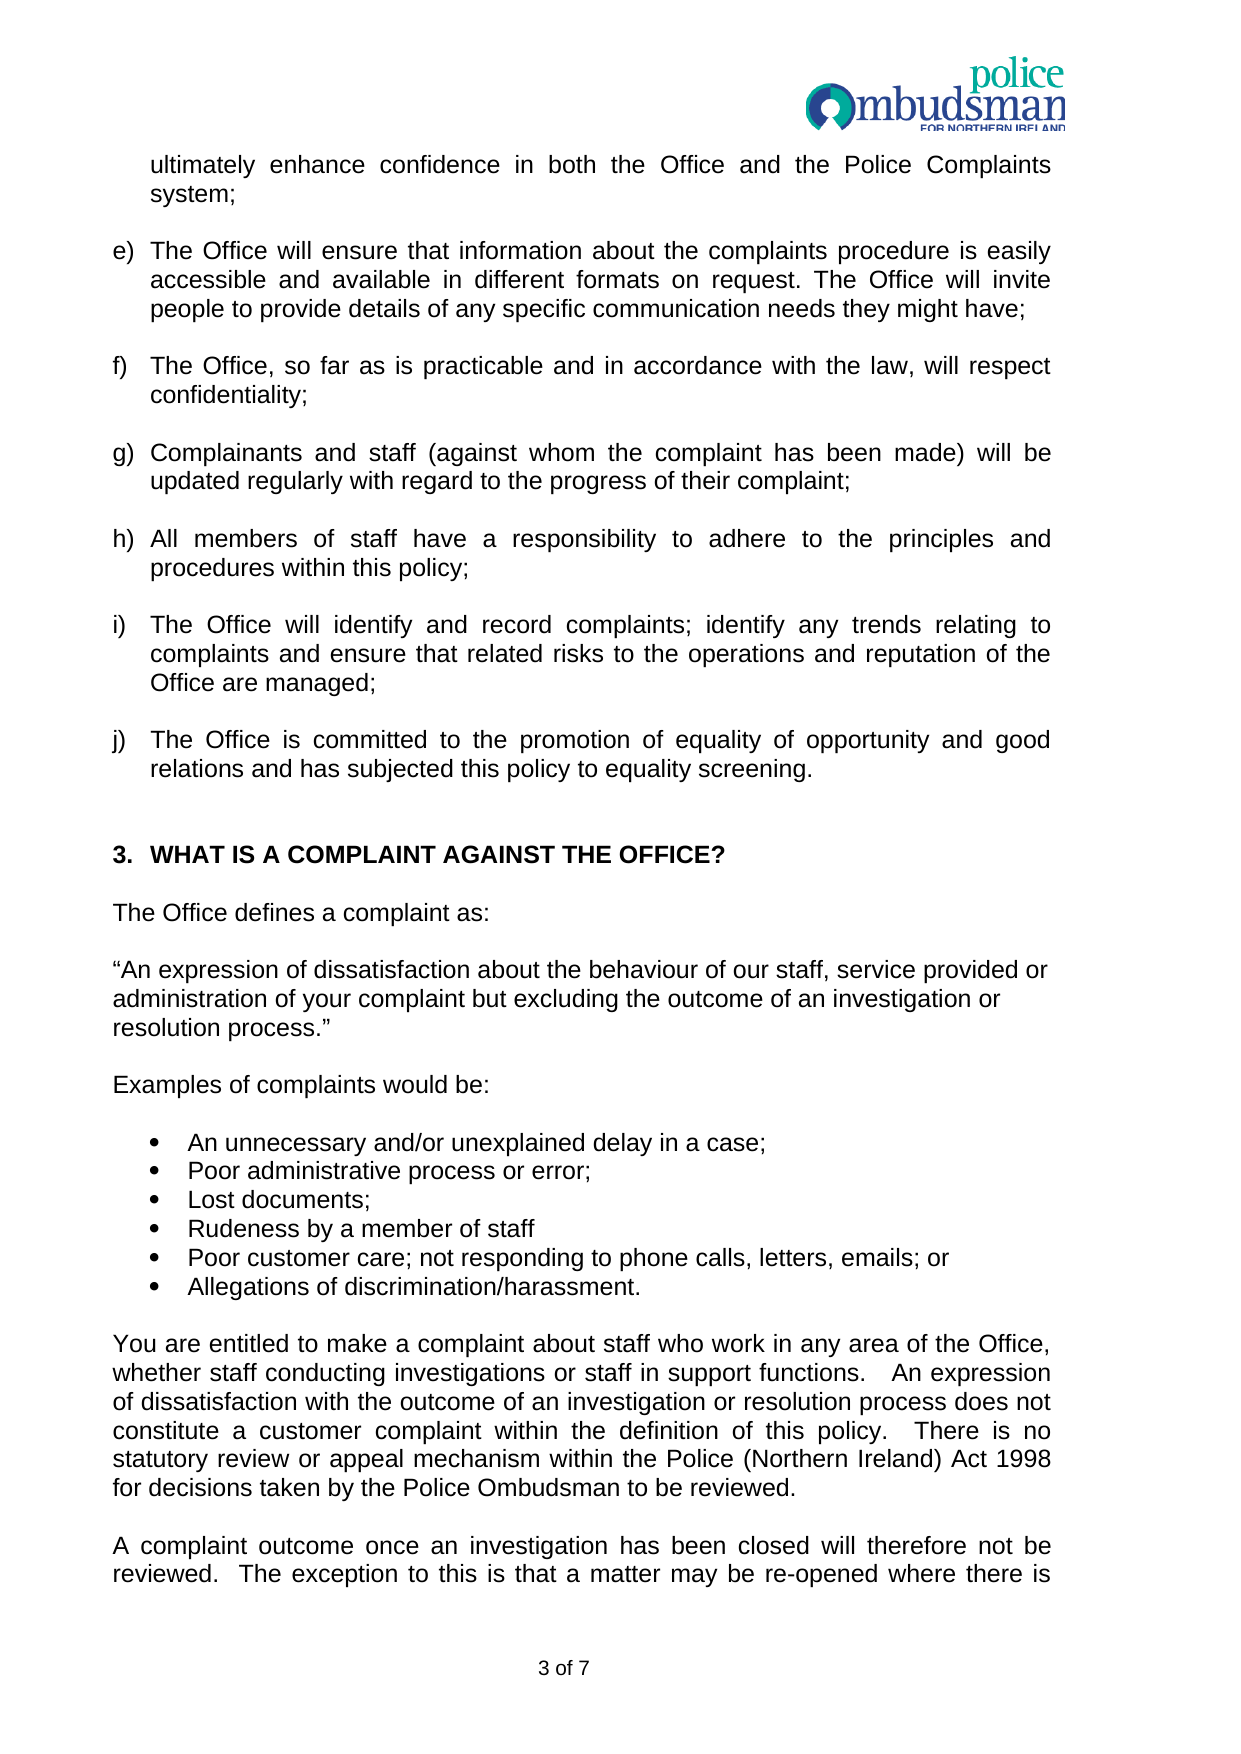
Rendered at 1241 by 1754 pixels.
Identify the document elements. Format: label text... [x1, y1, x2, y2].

list Lost documents; [150, 1185, 1053, 1214]
list Poor customer care; not responding to phone calls, letters, emails; or [150, 1243, 1053, 1272]
list WHAT IS A COMPLAINT AGAINST THE OFFICE? [112, 840, 1053, 869]
text Examples of complaints would be: [112, 1070, 1053, 1099]
list Rudeness by a member of staff [150, 1214, 1053, 1243]
list Allegations of discrimination/harassment. [150, 1272, 1053, 1301]
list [112, 150, 1053, 207]
list The Office will ensure that information about the complaints procedure is easily accessible and available in different formats on request. The Office will invite people to provide details of any specific communication needs they might have; [112, 236, 1053, 322]
list An unnecessary and/or unexplained delay in a case; [150, 1127, 1053, 1156]
text j) The Office is committed to the promotion of equality of opportunity and good relations and has subjected this policy to equality screening. [112, 725, 1053, 782]
text The Office defines a complaint as: [112, 897, 1053, 926]
text You are entitled to make a complaint about staff who work in any area of the Office, whether staff conducting investigations or staff in support functions. An expression of dissatisfaction with the outcome of an investigation or resolution process does not constitute a customer complaint within the definition of this policy. There is no statutory review or appeal mechanism within the Police (Northern Ireland) Act 1998 for decisions taken by the Police Ombudsman to be reviewed. [112, 1329, 1053, 1502]
list Poor administrative process or error; [150, 1156, 1053, 1185]
text i) The Office will identify and record complaints; identify any trends relating to complaints and ensure that related risks to the operations and reputation of the Office are managed; [112, 610, 1053, 696]
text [112, 1531, 1053, 1588]
picture [806, 56, 1065, 131]
list The Office, so far as is practicable and in accordance with the law, will respect confidentiality; [112, 351, 1053, 409]
text h) All members of staff have a responsibility to adhere to the principles and procedures within this policy; [112, 524, 1053, 581]
list Complainants and staff (against whom the complaint has been made) will be updated regularly with regard to the progress of their complaint; [112, 437, 1053, 495]
text “An expression of dissatisfaction about the behaviour of our staff, service provided or administration of your complaint but excluding the outcome of an investigation or resolution process.” [112, 955, 1053, 1041]
